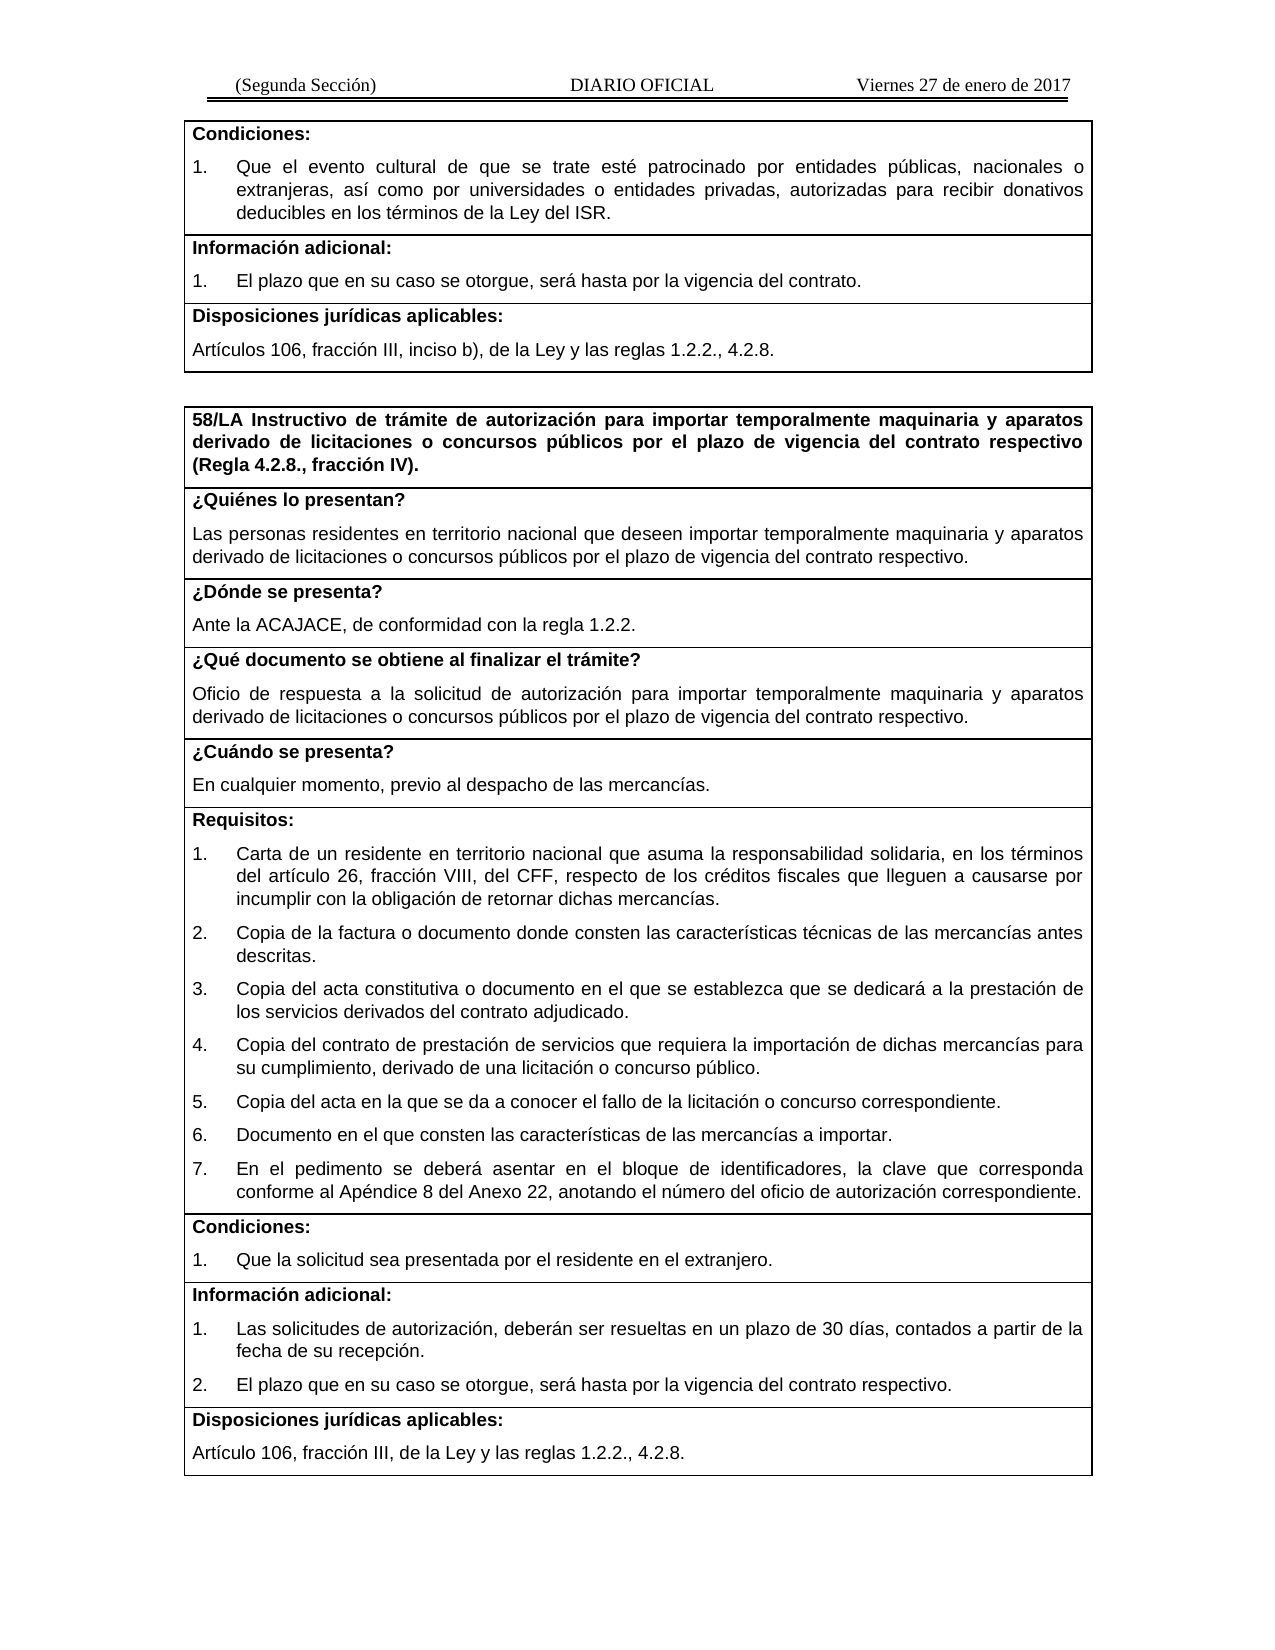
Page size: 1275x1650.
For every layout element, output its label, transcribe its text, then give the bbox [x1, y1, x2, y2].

table_cell Disposiciones jurídicas aplicables: Artículos 106, fracción III, inciso b), de y las reglas 1.2.2., 4.2.8. [185, 304, 1091, 371]
table_header 58/ de trámite de autorización para importar temporalmente maquinaria y aparatos derivado de licitaciones o concursos públicos por el plazo de vigencia del contrato respectivo (Regla 4.2.8., fracción IV). [185, 408, 1091, 487]
table_cell ¿Dónde se presenta? Ante , de conformidad con la regla 1.2.2. [185, 580, 1091, 647]
table_cell Disposiciones jurídicas aplicables: Artículo 106, fracción III, de y las reglas 1.2.2., 4.2.8. [185, 1408, 1091, 1475]
table_cell ¿Quiénes lo presentan? Las personas residentes en territorio nacional que deseen importar temporalmente maquinaria y aparatos derivado de licitaciones o concursos públicos por el plazo de vigencia del contrato respectivo. [185, 489, 1091, 578]
table_cell Requisitos: 1. Carta de un residente en territorio nacional que asuma la responsabilidad solidaria, en los términos del artículo 26, fracción VIII, del CFF, respecto de los créditos fiscales que lleguen a causarse por incumplir con la obligación de retornar dichas mercancías. 2. Copia de la factura o documento donde consten las características técnicas de las mercancías antes descritas. 3. Copia del acta constitutiva o documento en el que se establezca que se dedicará a la prestación de los servicios derivados del contrato adjudicado. 4. Copia del contrato de prestación de servicios que requiera la importación de dichas mercancías para su cumplimiento, derivado de una licitación o concurso público. 5. Copia del acta en la que se da a conocer el fallo de la licitación o concurso correspondiente. 6. Documento en el que consten las características de las mercancías a importar. 7. En el pedimento se deberá asentar en el bloque de identificadores, la clave que corresponda conforme al Apéndice 8 del Anexo 22, anotando el número del oficio de autorización correspondiente. [185, 808, 1091, 1213]
table_cell ¿Cuándo se presenta? En cualquier momento, previo al despacho de las mercancías. [185, 740, 1091, 807]
table_cell Información adicional: 1. Las solicitudes de autorización, deberán ser resueltas en un plazo de 30 días, contados a partir de la fecha de su recepción. 2. El plazo que en su caso se otorgue, será hasta por la vigencia del contrato respectivo. [185, 1283, 1091, 1406]
table_cell ¿Qué documento se obtiene al finalizar el trámite? Oficio de respuesta a la solicitud de autorización para importar temporalmente maquinaria y aparatos derivado de licitaciones o concursos públicos por el plazo de vigencia del contrato respectivo. [185, 648, 1091, 738]
table_cell Información adicional: 1. El plazo que en su caso se otorgue, será hasta por la vigencia del contrato. [185, 236, 1091, 303]
table_cell Condiciones: 1. Que la solicitud sea presentada por el residente en el extranjero. [185, 1215, 1091, 1282]
table_cell Condiciones: 1. Que el evento cultural de que se trate esté patrocinado por entidades públicas, nacionales o extranjeras, así como por universidades o entidades privadas, autorizadas para recibir donativos deducibles en los términos de del ISR. [185, 122, 1091, 234]
